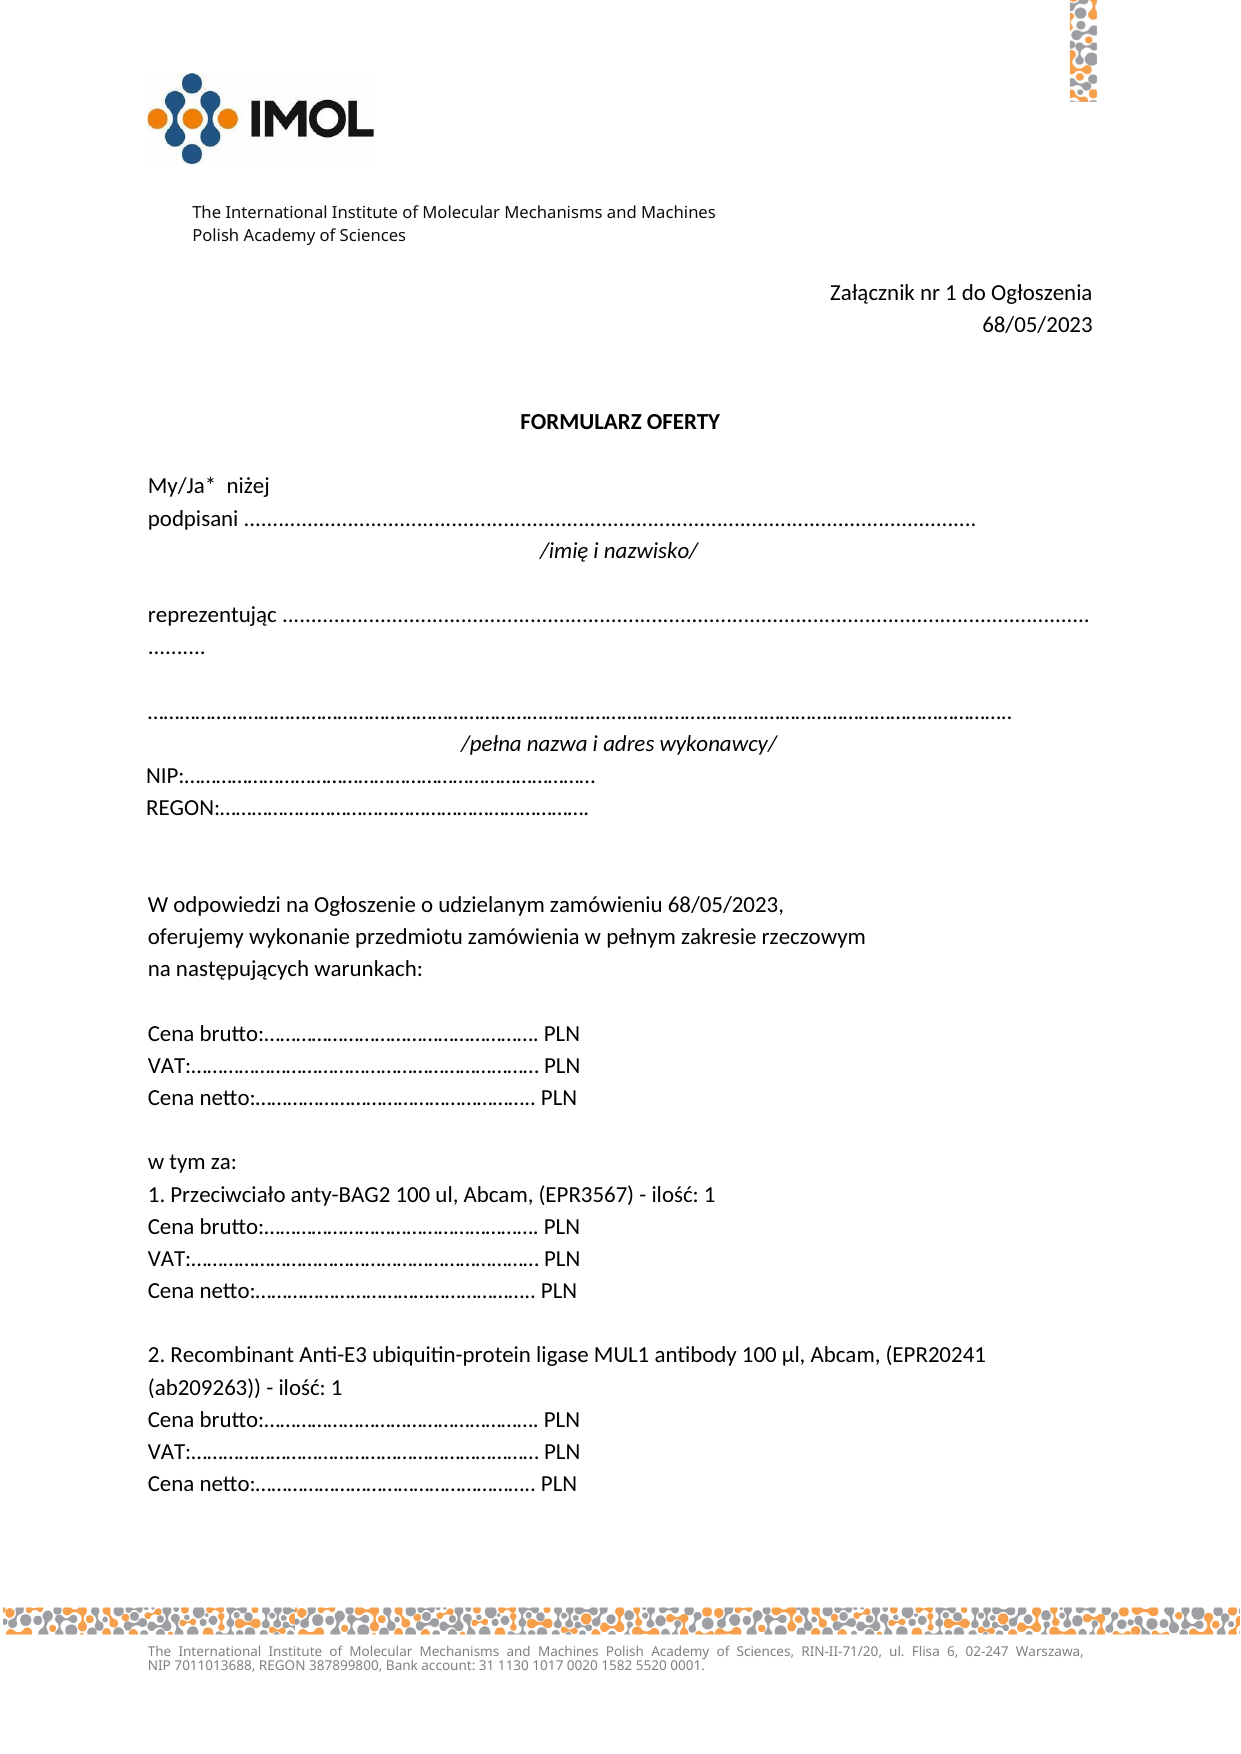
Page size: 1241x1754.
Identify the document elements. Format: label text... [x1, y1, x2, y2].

picture [147, 73, 374, 164]
text REGON:……………………………………………………………. [146, 793, 1093, 821]
text (ab209263)) - ilość: 1 [148, 1373, 1093, 1401]
text VAT:………………………………………………………… PLN [148, 1244, 1093, 1272]
text oferujemy wykonanie przedmiotu zamówienia w pełnym zakresie rzeczowym [148, 922, 1093, 950]
picture [1070, 0, 1097, 101]
text My/Ja* niżej podpisani ............................................................................................................................... [148, 472, 1093, 532]
text 1. Przeciwciało anty-BAG2 100 ul, Abcam, (EPR3567) - ilość: 1 [148, 1180, 1093, 1208]
picture [3, 1606, 1240, 1635]
text ……………………………………………………………………………………………………………………………………………….. [148, 697, 1093, 725]
text w tym za: [148, 1147, 1093, 1176]
text Cena brutto:……………………………………………. PLN [148, 1019, 1093, 1047]
text FORMULARZ OFERTY [148, 407, 1093, 435]
text Cena brutto:……………………………………………. PLN [148, 1212, 1093, 1240]
text W odpowiedzi na Ogłoszenie o udzielanym zamówieniu 68/05/2023, [148, 890, 1093, 918]
text VAT:………………………………………………………… PLN [148, 1437, 1093, 1465]
text reprezentując ...................................................................................................................................................... [148, 600, 1093, 661]
text na następujących warunkach: [148, 954, 1093, 982]
text Cena netto:…………………………………………….. PLN [148, 1276, 1093, 1304]
text 2. Recombinant Anti-E3 ubiquitin-protein ligase MUL1 antibody 100 µl, Abcam, (EPR20241 [148, 1341, 1093, 1369]
text NIP:…………………………………………………………………… [146, 761, 1093, 789]
text Załącznik nr 1 do Ogłoszenia [148, 278, 1093, 306]
text Cena netto:…………………………………………….. PLN [148, 1469, 1093, 1497]
text 68/05/2023 [148, 311, 1093, 339]
text VAT:………………………………………………………… PLN [148, 1051, 1093, 1079]
text /pełna nazwa i adres wykonawcy/ [148, 729, 1093, 757]
text Cena netto:…………………………………………….. PLN [148, 1083, 1093, 1111]
text /imię i nazwisko/ [148, 536, 1093, 564]
text Cena brutto:……………………………………………. PLN [148, 1405, 1093, 1433]
